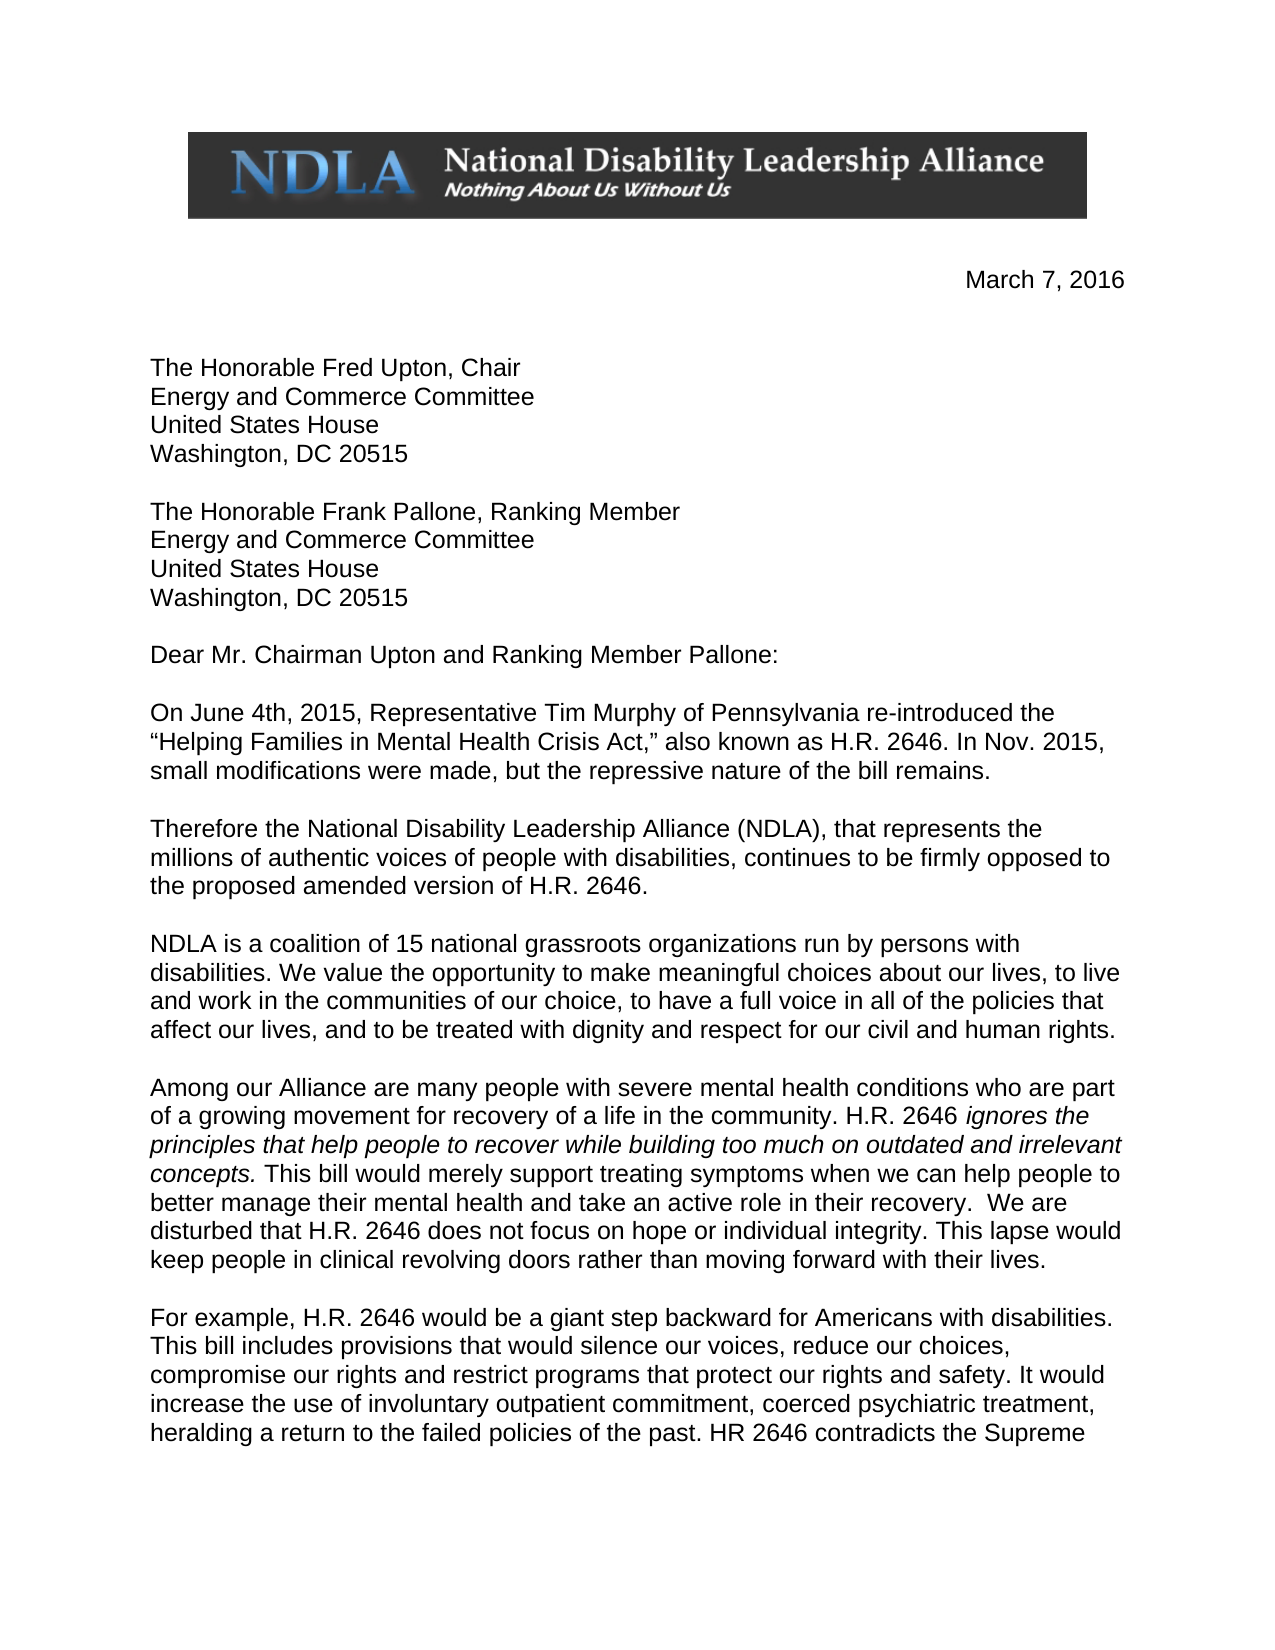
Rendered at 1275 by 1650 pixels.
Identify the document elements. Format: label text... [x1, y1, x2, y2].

text Energy and Commerce Committee [150, 382, 1125, 411]
text Energy and Commerce Committee [150, 526, 1125, 554]
text March 7, 2016 [150, 265, 1125, 294]
text Washington, DC 20515 [150, 583, 1125, 612]
text Therefore the National Disability Leadership Alliance (NDLA), that represents the millions of authentic voices of people with disabilities, continues to be firmly opposed to the proposed amended version of H.R. 2646. [150, 814, 1125, 900]
text The Honorable Fred Upton, Chair [150, 353, 1125, 382]
text On June 4th, 2015, Representative Tim Murphy of Pennsylvania re-introduced the “Helping Families in Mental Health Crisis Act,” also known as H.R. 2646. In Nov. 2015, small modifications were made, but the repressive nature of the bill remains. [150, 698, 1125, 785]
text Among our Alliance are many people with severe mental health conditions who are part of a growing movement for recovery of a life in the community. H.R. 2646 ignores the principles that help people to recover while building too much on outdated and irrelevant concepts. This bill would merely support treating symptoms when we can help people to better manage their mental health and take an active role in their recovery. We are disturbed that H.R. 2646 does not focus on hope or individual integrity. This lapse would keep people in clinical revolving doors rather than moving forward with their lives. [150, 1073, 1125, 1274]
text United States House [150, 411, 1125, 439]
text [150, 1303, 1125, 1446]
text NDLA is a coalition of 15 national grassroots organizations run by persons with disabilities. We value the opportunity to make meaningful choices about our lives, to live and work in the communities of our choice, to have a full voice in all of the policies that affect our lives, and to be treated with dignity and respect for our civil and human rights. [150, 929, 1125, 1044]
text United States House [150, 554, 1125, 583]
text Washington, DC 20515 [150, 439, 1125, 468]
picture [188, 132, 1087, 219]
text Dear Mr. Chairman Upton and Ranking Member Pallone: [150, 641, 1125, 669]
text The Honorable Frank Pallone, Ranking Member [150, 497, 1125, 526]
